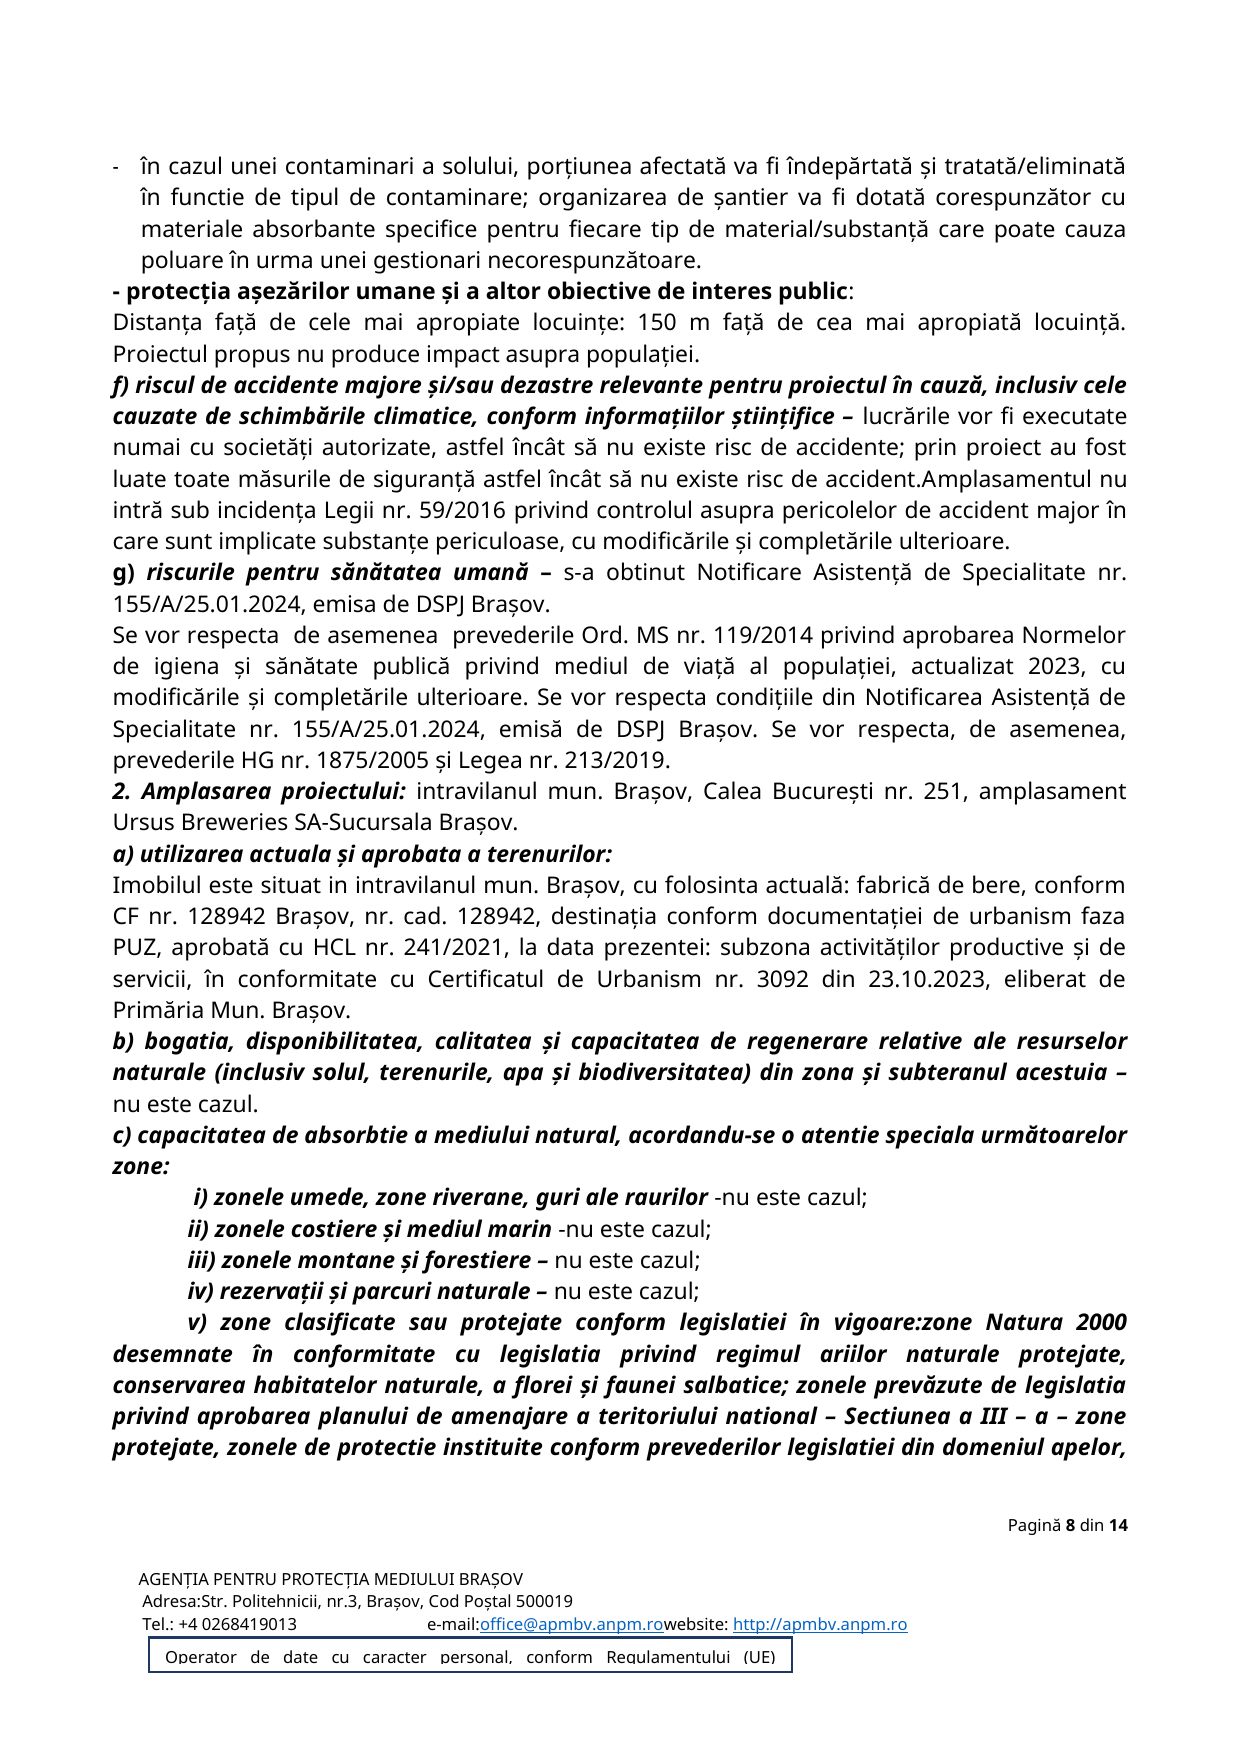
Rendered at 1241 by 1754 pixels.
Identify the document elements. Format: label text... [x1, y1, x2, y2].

text Distanţa faţă de cele mai apropiate locuinţe: 150 m față de cea mai apropiată locuință. Proiectul propus nu produce impact asupra populației. [112, 306, 1128, 369]
text f) riscul de accidente majore și/sau dezastre relevante pentru proiectul în cauză, inclusiv cele cauzate de schimbările climatice, conform informațiilor științifice – lucrările vor fi executate numai cu societăți autorizate, astfel încât să nu existe risc de accidente; prin proiect au fost luate toate măsurile de siguranță astfel încât să nu existe risc de accident.Amplasamentul nu intră sub incidenţa Legii nr. 59/2016 privind controlul asupra pericolelor de accident major în care sunt implicate substanțe periculoase, cu modificările și completările ulterioare. [112, 369, 1128, 556]
text iii) zonele montane și forestiere – nu este cazul; [112, 1244, 1128, 1275]
text a) utilizarea actuala și aprobata a terenurilor: [112, 837, 1128, 869]
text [112, 1306, 1128, 1462]
list în cazul unei contaminari a solului, porțiunea afectată va fi îndepărtată și tratată/eliminată în functie de tipul de contaminare; organizarea de șantier va fi dotată corespunzător cu materiale absorbante specifice pentru fiecare tip de material/substanță care poate cauza poluare în urma unei gestionari necorespunzătoare. [112, 150, 1128, 275]
text g) riscurile pentru sănătatea umană – s-a obtinut Notificare Asistență de Specialitate nr. 155/A/25.01.2024, emisa de DSPJ Brașov. [112, 556, 1128, 619]
text c) capacitatea de absorbtie a mediului natural, acordandu-se o atentie speciala următoarelor zone: [112, 1119, 1128, 1181]
text 2. Amplasarea proiectului: intravilanul mun. Brașov, Calea București nr. 251, amplasament Ursus Breweries SA-Sucursala Brașov. [112, 775, 1128, 837]
text Se vor respecta de asemenea prevederile Ord. MS nr. 119/2014 privind aprobarea Normelor de igiena și sănătate publică privind mediul de viață al populației, actualizat 2023, cu modificările și completările ulterioare. Se vor respecta condițiile din Notificarea Asistență de Specialitate nr. 155/A/25.01.2024, emisă de DSPJ Brașov. Se vor respecta, de asemenea, prevederile HG nr. 1875/2005 și Legea nr. 213/2019. [112, 619, 1128, 775]
text i) zonele umede, zone riverane, guri ale raurilor -nu este cazul; [112, 1181, 1128, 1212]
text ii) zonele costiere și mediul marin -nu este cazul; [112, 1212, 1128, 1244]
text Imobilul este situat in intravilanul mun. Brașov, cu folosinta actuală: fabrică de bere, conform CF nr. 128942 Brașov, nr. cad. 128942, destinația conform documentației de urbanism faza PUZ, aprobată cu HCL nr. 241/2021, la data prezentei: subzona activităților productive și de servicii, în conformitate cu Certificatul de Urbanism nr. 3092 din 23.10.2023, eliberat de Primăria Mun. Brașov. [112, 869, 1128, 1025]
text iv) rezervații și parcuri naturale – nu este cazul; [112, 1275, 1128, 1306]
text b) bogatia, disponibilitatea, calitatea și capacitatea de regenerare relative ale resurselor naturale (inclusiv solul, terenurile, apa și biodiversitatea) din zona și subteranul acestuia – nu este cazul. [112, 1025, 1128, 1119]
text - protecția așezărilor umane și a altor obiective de interes public: [112, 275, 1128, 306]
